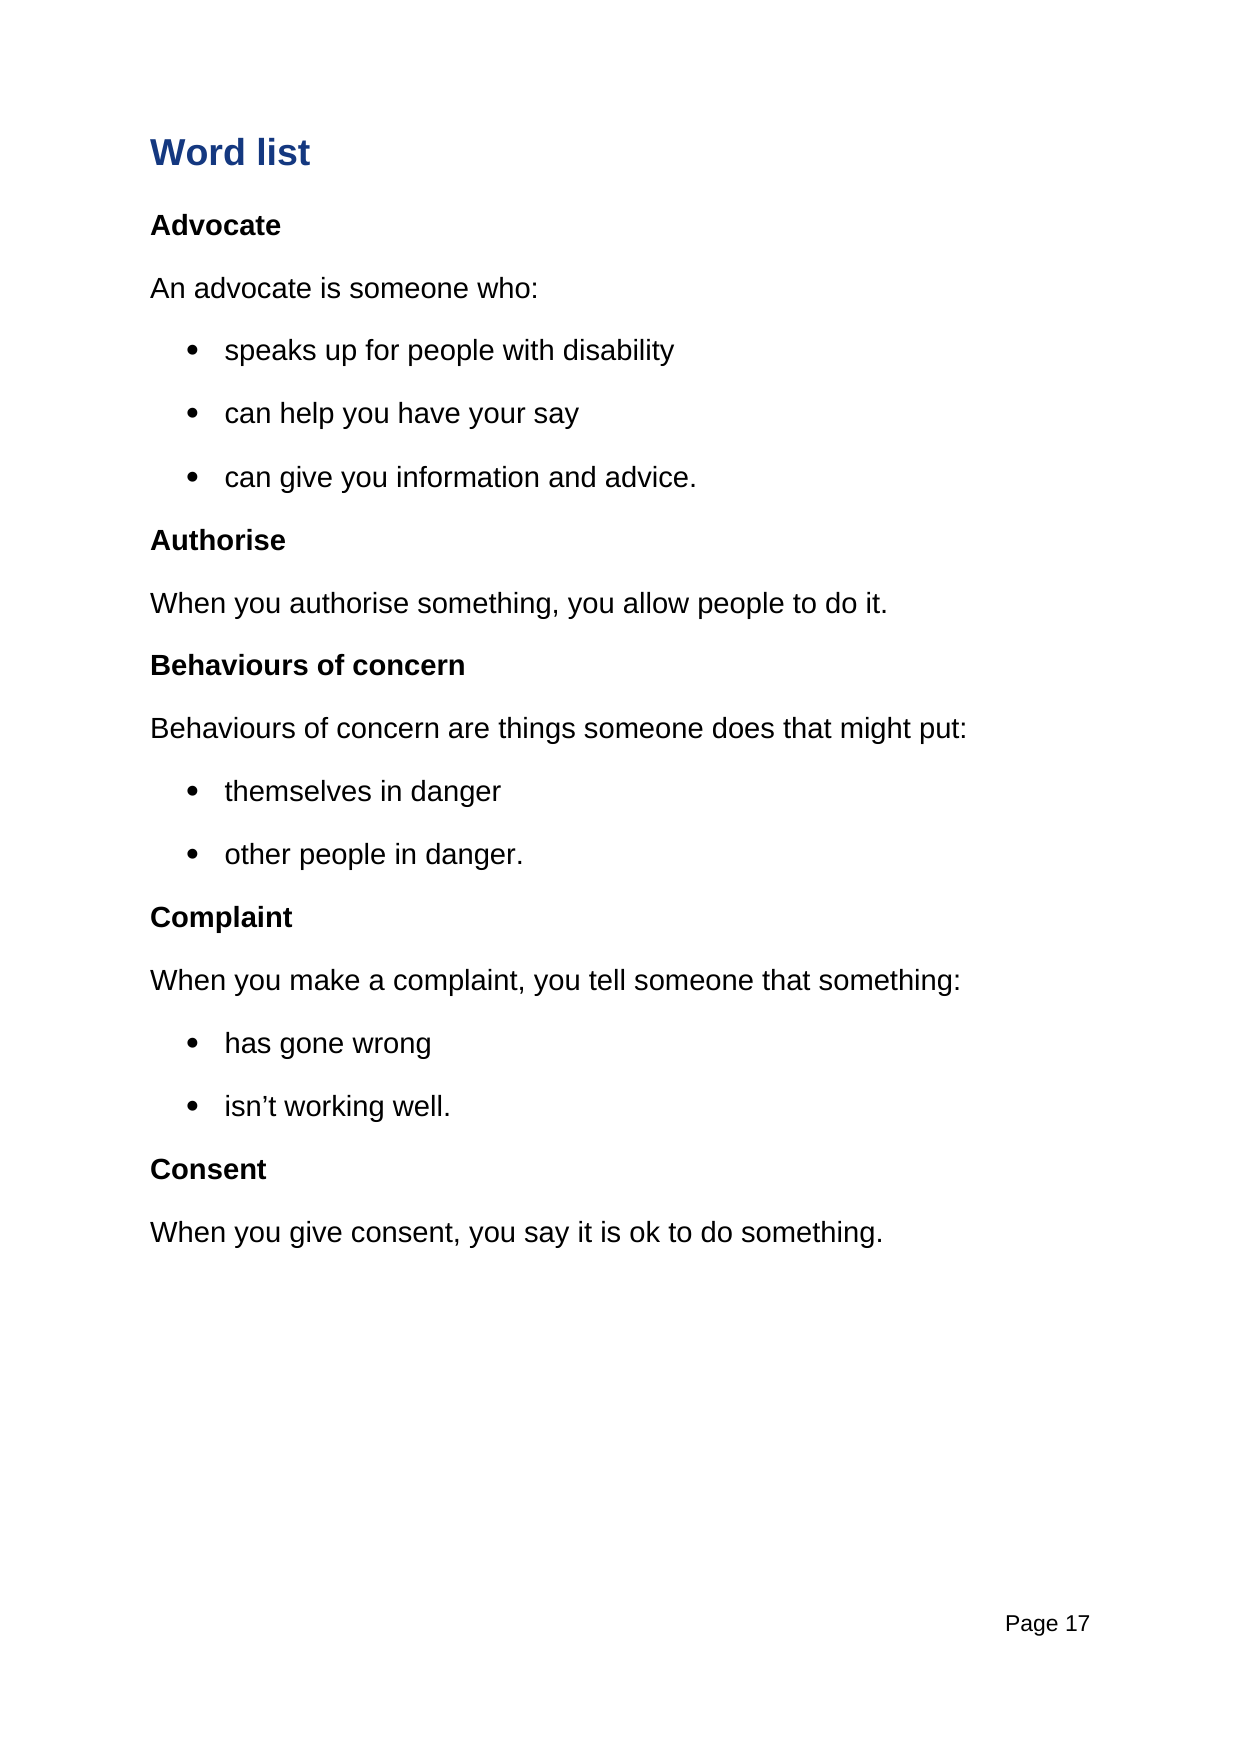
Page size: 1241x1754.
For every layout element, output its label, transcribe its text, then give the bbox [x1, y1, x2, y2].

text Advocate [150, 208, 1090, 241]
subtitle Word list [150, 131, 1090, 174]
text When you give consent, you say it is ok to do something. [150, 1215, 1090, 1248]
list other people in danger. [187, 837, 1090, 871]
list can give you information and advice. [187, 460, 1090, 493]
list can help you have your say [187, 397, 1090, 430]
text An advocate is someone who: [150, 271, 1090, 304]
text When you make a complaint, you tell someone that something: [150, 963, 1090, 997]
list isn’t working well. [187, 1089, 1090, 1123]
list themselves in danger [187, 774, 1090, 808]
text When you authorise something, you allow people to do it. [150, 586, 1090, 619]
text Behaviours of concern [150, 648, 1090, 682]
list has gone wrong [187, 1026, 1090, 1060]
text Consent [150, 1152, 1090, 1186]
text Authorise [150, 523, 1090, 556]
text Complaint [150, 900, 1090, 934]
text Behaviours of concern are things someone does that might put: [150, 711, 1090, 745]
list speaks up for people with disability [187, 333, 1090, 367]
